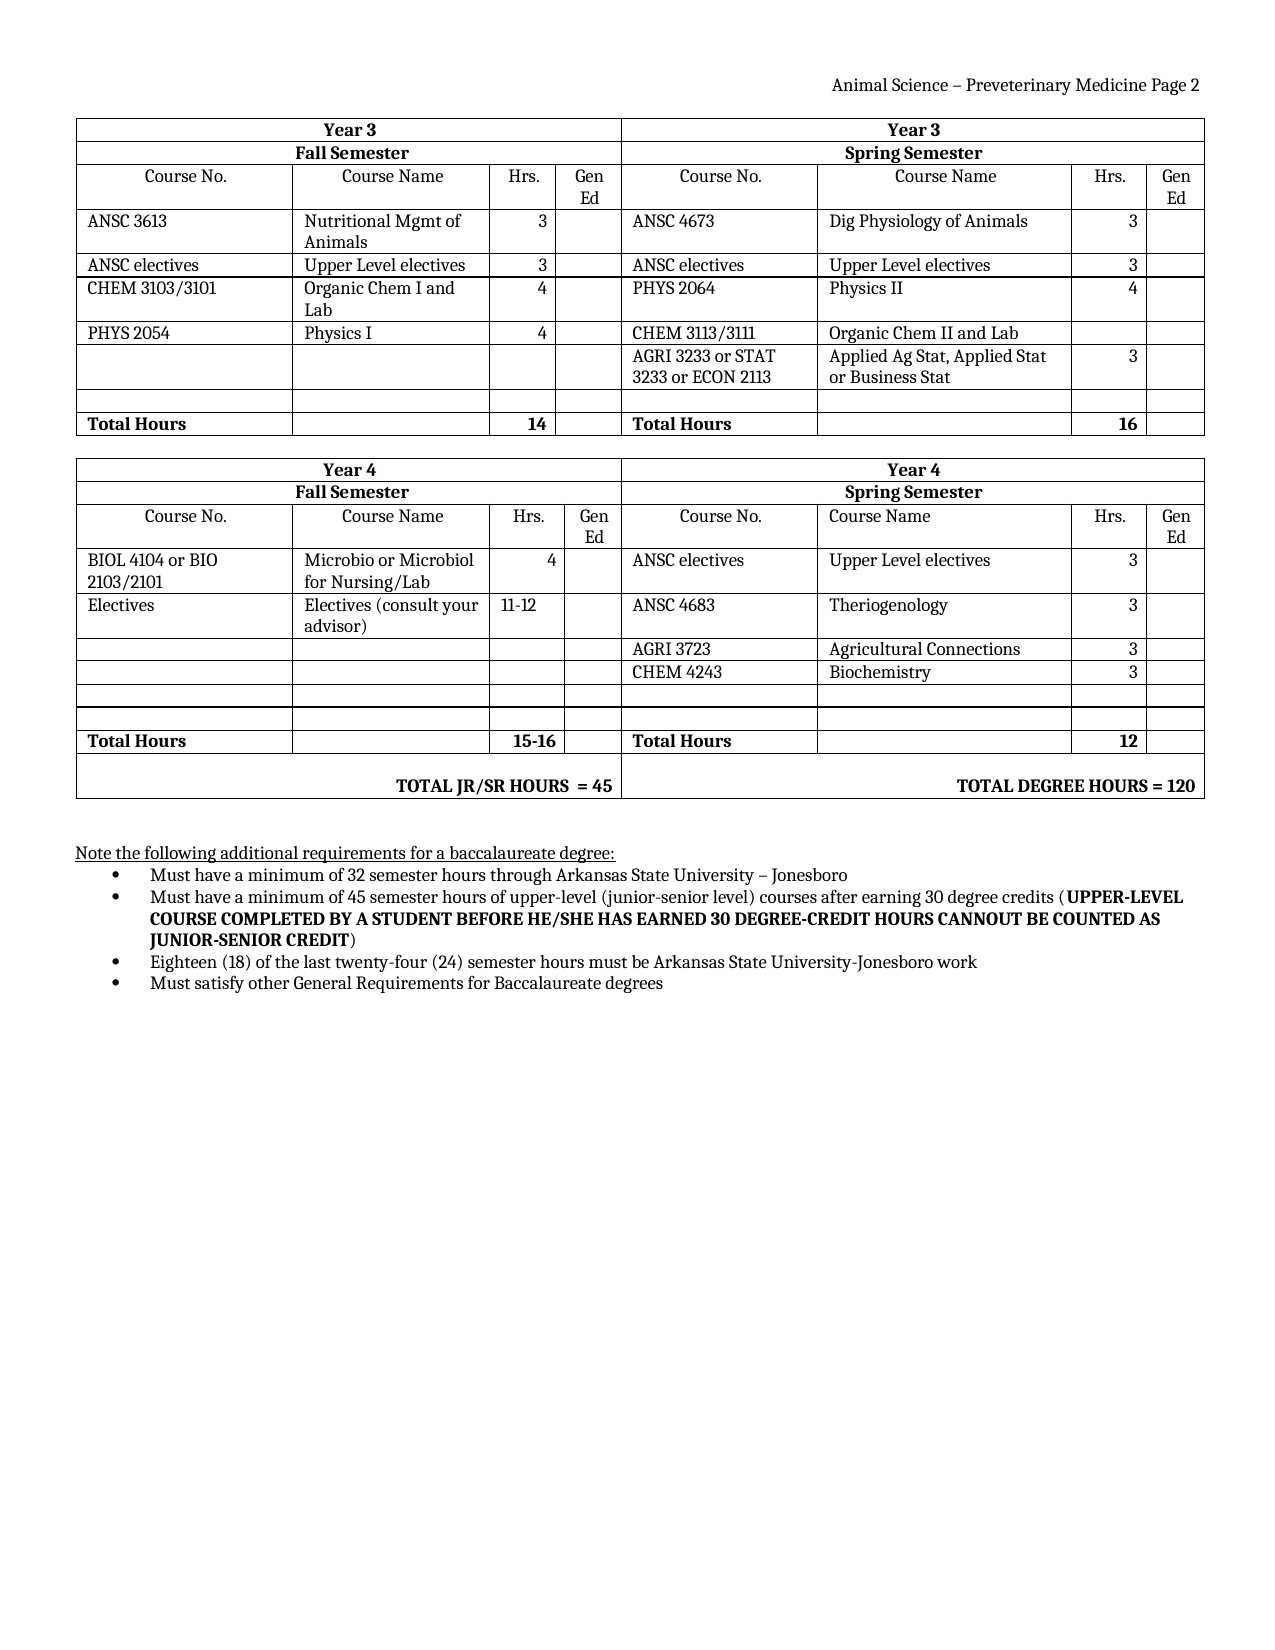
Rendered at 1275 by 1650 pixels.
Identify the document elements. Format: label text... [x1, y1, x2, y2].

table_cell [77, 661, 292, 683]
table_cell ANSC electives [622, 254, 817, 276]
table_cell [293, 345, 489, 388]
table_cell Total Hours [77, 731, 292, 752]
table_cell Course No. [622, 505, 817, 548]
table_cell Theriogenology [818, 594, 1071, 637]
table_cell Fall Semester [77, 482, 621, 504]
table_cell Course Name [818, 505, 1071, 548]
table_cell Physics II [818, 278, 1071, 321]
table_cell [1147, 254, 1204, 276]
table_cell Microbio or Microbiol for Nursing/Lab [293, 549, 489, 593]
table_cell [1147, 639, 1204, 660]
table_cell [1147, 731, 1204, 752]
table_cell [565, 685, 621, 706]
table_cell [77, 345, 292, 388]
table_cell [622, 390, 817, 412]
table_cell [490, 685, 564, 706]
table_cell Gen Ed [1147, 505, 1204, 548]
table_cell [77, 390, 292, 412]
table_cell Applied Ag Stat, Applied Stat or Business Stat [818, 345, 1071, 388]
table_cell Spring Semester [622, 142, 1204, 164]
table_cell AGRI 3723 [622, 639, 817, 660]
table_cell [490, 390, 555, 412]
table_cell [293, 639, 489, 660]
table_cell [490, 639, 564, 660]
table_cell 4 [490, 322, 555, 344]
table_cell [818, 413, 1071, 434]
table_cell 3 [1072, 345, 1146, 388]
table_cell Gen Ed [565, 505, 621, 548]
table_cell [293, 731, 489, 752]
table_cell ANSC 4683 [622, 594, 817, 637]
table_cell Electives (consult your advisor) [293, 594, 489, 637]
table_header Year 3 [622, 119, 1204, 141]
table_cell [490, 345, 555, 388]
table_cell PHYS 2054 [77, 322, 292, 344]
table_cell [1072, 390, 1146, 412]
table_cell 4 [490, 549, 564, 593]
table_cell Gen Ed [1147, 165, 1204, 209]
table_cell [490, 708, 564, 729]
table_cell [1147, 322, 1204, 344]
table_cell 15-16 [490, 731, 564, 752]
table_cell [1147, 708, 1204, 729]
table_cell [556, 413, 621, 434]
list Must have a minimum of 45 semester hours of upper-level (junior-senior level) courses after earning 30 degree credits (UPPER-LEVEL COURSE COMPLETED BY A STUDENT BEFORE HE/SHE HAS EARNED 30 DEGREE-CREDIT HOURS CANNOUT BE COUNTED AS JUNIOR-SENIOR CREDIT) [112, 886, 1203, 951]
table_cell [565, 594, 621, 637]
table_cell BIOL 4104 or BIO 2103/2101 [77, 549, 292, 593]
table_cell 3 [490, 254, 555, 276]
list Must have a minimum of 32 semester hours through Arkansas State University – Jonesboro [112, 865, 1203, 886]
table_cell [1147, 661, 1204, 683]
table_cell Hrs. [490, 165, 555, 209]
table_cell [818, 685, 1071, 706]
list Must satisfy other General Requirements for Baccalaureate degrees [112, 973, 1203, 994]
table_cell [818, 390, 1071, 412]
table_cell [77, 639, 292, 660]
table_cell [1072, 685, 1146, 706]
table_cell 16 [1072, 413, 1146, 434]
table_cell Total Hours [622, 731, 817, 752]
table_cell [556, 322, 621, 344]
table_cell [818, 708, 1071, 729]
table_header Year 4 [622, 459, 1204, 481]
table_cell [565, 731, 621, 752]
table_cell Upper Level electives [818, 254, 1071, 276]
table_cell [490, 661, 564, 683]
table_cell [1147, 210, 1204, 253]
table_cell Course Name [818, 165, 1071, 209]
table_cell Organic Chem I and Lab [293, 278, 489, 321]
table_cell [556, 278, 621, 321]
table_cell [622, 708, 817, 729]
table_cell [556, 345, 621, 388]
table_cell [1147, 413, 1204, 434]
table_cell 3 [1072, 210, 1146, 253]
list Eighteen (18) of the last twenty-four (24) semester hours must be Arkansas State University-Jonesboro work [112, 951, 1203, 973]
table_cell TOTAL JR/SR HOURS = 45 [77, 754, 621, 797]
table_cell ANSC electives [77, 254, 292, 276]
table_cell TOTAL DEGREE HOURS = 120 [622, 754, 1204, 797]
table_cell [77, 708, 292, 729]
table_cell AGRI 3233 or STAT 3233 or ECON 2113 [622, 345, 817, 388]
table_cell [565, 639, 621, 660]
text Note the following additional requirements for a baccalaureate degree: [75, 843, 1203, 864]
table_cell ANSC 4673 [622, 210, 817, 253]
table_cell Physics I [293, 322, 489, 344]
table_cell ANSC electives [622, 549, 817, 593]
table_cell [556, 254, 621, 276]
table_cell Fall Semester [77, 142, 621, 164]
table_cell [1072, 708, 1146, 729]
table_cell [77, 685, 292, 706]
table_cell 3 [1072, 549, 1146, 593]
text Animal Science – Preveterinary Medicine Page 2 [75, 75, 1200, 97]
table_cell [1147, 345, 1204, 388]
table_cell [622, 685, 817, 706]
table_cell Agricultural Connections [818, 639, 1071, 660]
table_cell Course No. [77, 165, 292, 209]
table_cell Upper Level electives [293, 254, 489, 276]
table_cell [293, 390, 489, 412]
table_cell Course Name [293, 505, 489, 548]
table_cell [293, 413, 489, 434]
table_cell [1147, 685, 1204, 706]
table_cell Nutritional Mgmt of Animals [293, 210, 489, 253]
table_cell [565, 661, 621, 683]
table_cell Electives [77, 594, 292, 637]
table_cell [1072, 322, 1146, 344]
table_cell Organic Chem II and Lab [818, 322, 1071, 344]
table_cell [556, 390, 621, 412]
table_cell [1147, 549, 1204, 593]
table_cell Total Hours [622, 413, 817, 434]
table_cell [293, 708, 489, 729]
table_cell 12 [1072, 731, 1146, 752]
table_cell [818, 731, 1071, 752]
table_cell 3 [1072, 639, 1146, 660]
table_cell [293, 685, 489, 706]
table_cell CHEM 3103/3101 [77, 278, 292, 321]
table_cell CHEM 3113/3111 [622, 322, 817, 344]
table_cell Hrs. [1072, 165, 1146, 209]
table_cell ANSC 3613 [77, 210, 292, 253]
table_cell 3 [1072, 254, 1146, 276]
table_cell [1147, 594, 1204, 637]
table_cell Course No. [622, 165, 817, 209]
table_cell CHEM 4243 [622, 661, 817, 683]
table_cell Dig Physiology of Animals [818, 210, 1071, 253]
table_cell 3 [1072, 661, 1146, 683]
table_header Year 3 [77, 119, 621, 141]
table_header Year 4 [77, 459, 621, 481]
table_cell [556, 210, 621, 253]
table_cell 3 [490, 210, 555, 253]
table_cell Course Name [293, 165, 489, 209]
table_cell 14 [490, 413, 555, 434]
table_cell 3 [1072, 594, 1146, 637]
table_cell [293, 661, 489, 683]
table_cell Upper Level electives [818, 549, 1071, 593]
table_cell Gen Ed [556, 165, 621, 209]
table_cell Hrs. [1072, 505, 1146, 548]
table_cell [1147, 278, 1204, 321]
table_cell 11-12 [490, 594, 564, 637]
table_cell Course No. [77, 505, 292, 548]
table_cell 4 [1072, 278, 1146, 321]
table_cell PHYS 2064 [622, 278, 817, 321]
table_cell Total Hours [77, 413, 292, 434]
table_cell Spring Semester [622, 482, 1204, 504]
table_cell Hrs. [490, 505, 564, 548]
table_cell [565, 708, 621, 729]
table_cell [565, 549, 621, 593]
table_cell Biochemistry [818, 661, 1071, 683]
table_cell [1147, 390, 1204, 412]
table_cell 4 [490, 278, 555, 321]
